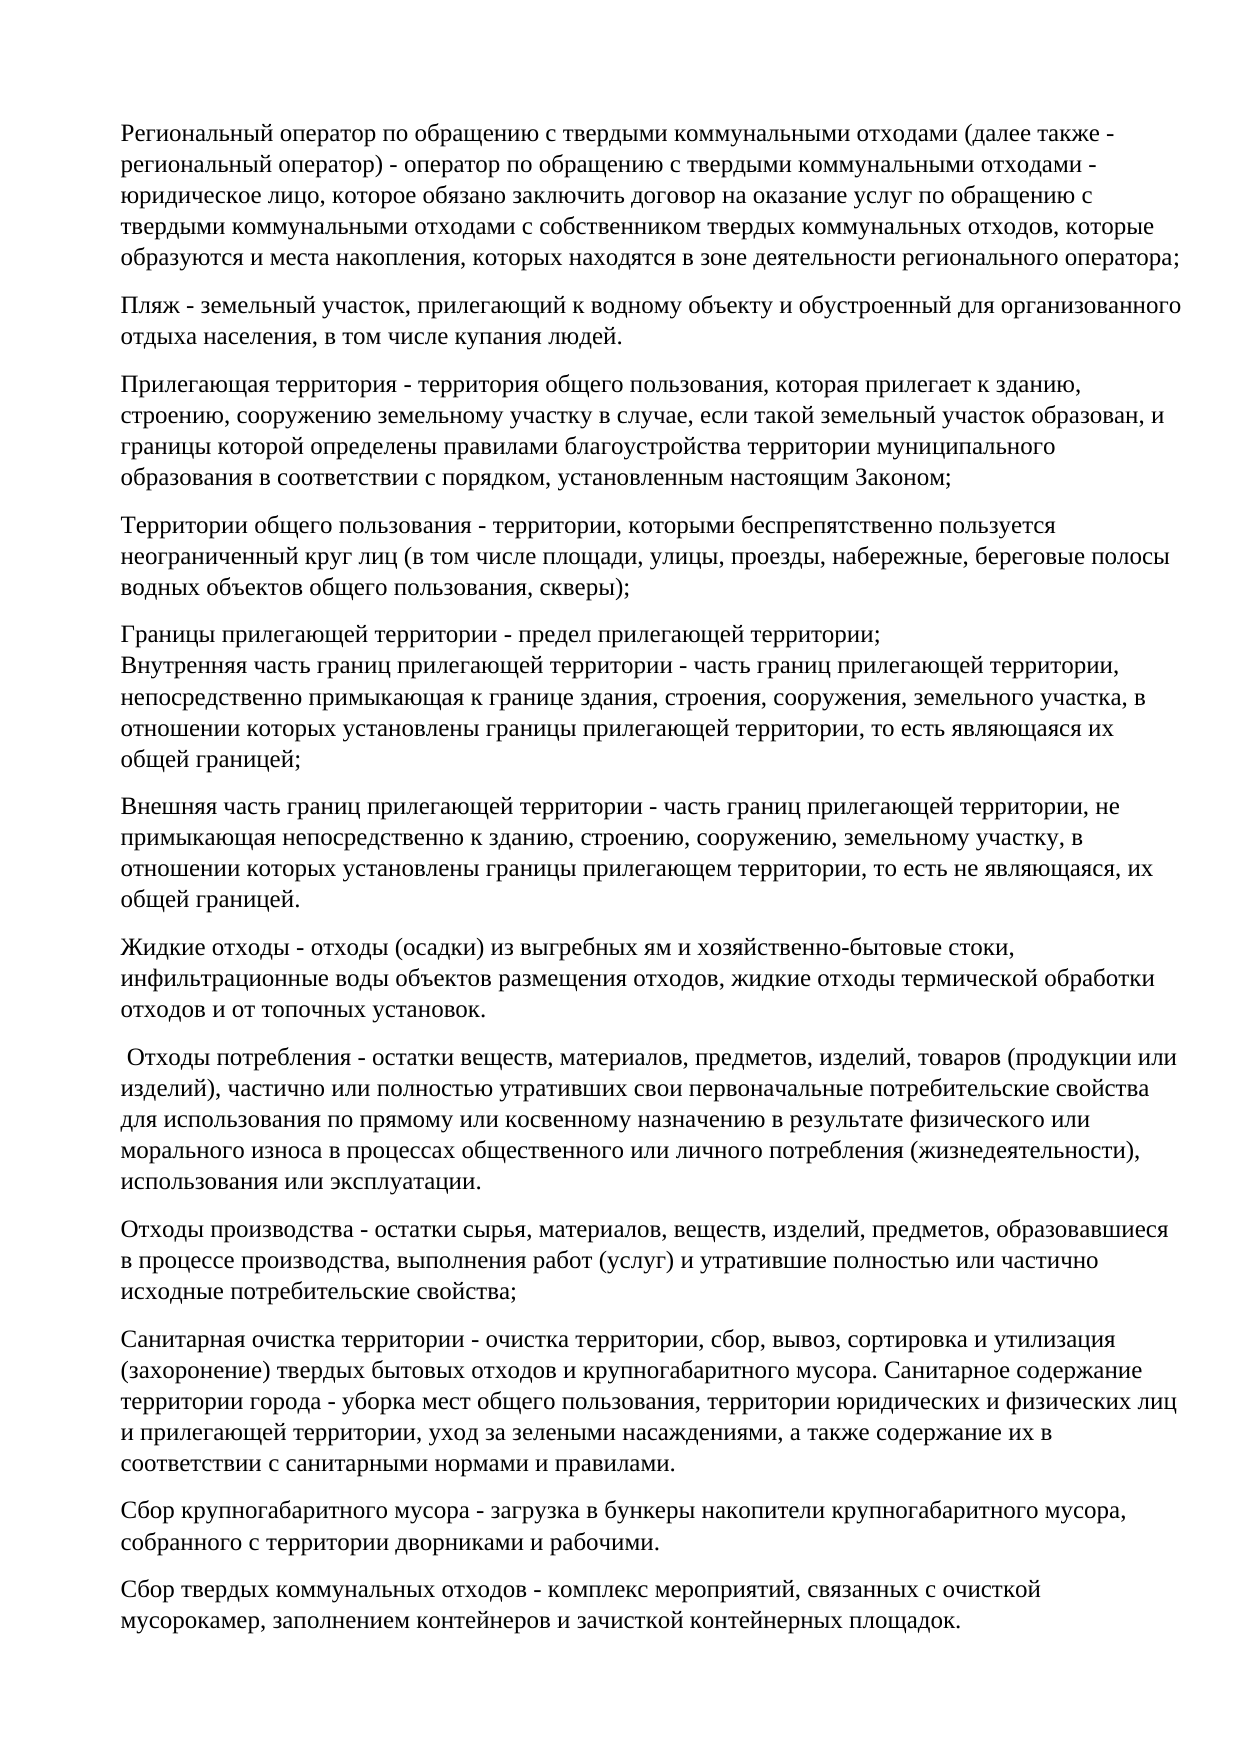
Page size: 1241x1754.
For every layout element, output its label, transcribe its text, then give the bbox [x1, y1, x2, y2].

text Отходы потребления - остатки веществ, материалов, предметов, изделий, товаров (продукции или изделий), частично или полностью утративших свои первоначальные потребительские свойства для использования по прямому или косвенному назначению в результате физического или морального износа в процессах общественного или личного потребления (жизнедеятельности), использования или эксплуатации. [120, 1042, 1183, 1195]
text Региональный оператор по обращению с твердыми коммунальными отходами (далее также - региональный оператор) - оператор по обращению с твердыми коммунальными отходами - юридическое лицо, которое обязано заключить договор на оказание услуг по обращению с твердыми коммунальными отходами с собственником твердых коммунальных отходов, которые образуются и места накопления, которых находятся в зоне деятельности регионального оператора; [120, 118, 1183, 271]
text Отходы производства - остатки сырья, материалов, веществ, изделий, предметов, образовавшиеся в процессе производства, выполнения работ (услуг) и утратившие полностью или частично исходные потребительские свойства; [120, 1214, 1183, 1305]
text Санитарная очистка территории - очистка территории, сбор, вывоз, сортировка и утилизация (захоронение) твердых бытовых отходов и крупногабаритного мусора. Санитарное содержание территории города - уборка мест общего пользования, территории юридических и физических лиц и прилегающей территории, уход за зелеными насаждениями, а также содержание их в соответствии с санитарными нормами и правилами. [120, 1324, 1183, 1477]
text Жидкие отходы - отходы (осадки) из выгребных ям и хозяйственно-бытовые стоки, инфильтрационные воды объектов размещения отходов, жидкие отходы термической обработки отходов и от топочных установок. [120, 932, 1183, 1023]
text Границы прилегающей территории - предел прилегающей территории; Внутренняя часть границ прилегающей территории - часть границ прилегающей территории, непосредственно примыкающая к границе здания, строения, сооружения, земельного участка, в отношении которых установлены границы прилегающей территории, то есть являющаяся их общей границей; [120, 619, 1183, 772]
text Сбор твердых коммунальных отходов - комплекс мероприятий, связанных с очисткой мусорокамер, заполнением контейнеров и зачисткой контейнерных площадок. [120, 1574, 1183, 1634]
text Территории общего пользования - территории, которыми беспрепятственно пользуется неограниченный круг лиц (в том числе площади, улицы, проезды, набережные, береговые полосы водных объектов общего пользования, скверы); [120, 510, 1183, 601]
text Прилегающая территория - территория общего пользования, которая прилегает к зданию, строению, сооружению земельному участку в случае, если такой земельный участок образован, и границы которой определены правилами благоустройства территории муниципального образования в соответствии с порядком, установленным настоящим Законом; [120, 369, 1183, 491]
text Сбор крупногабаритного мусора - загрузка в бункеры накопители крупногабаритного мусора, собранного с территории дворниками и рабочими. [120, 1496, 1183, 1555]
text Пляж - земельный участок, прилегающий к водному объекту и обустроенный для организованного отдыха населения, в том числе купания людей. [120, 290, 1183, 350]
text Внешняя часть границ прилегающей территории - часть границ прилегающей территории, не примыкающая непосредственно к зданию, строению, сооружению, земельному участку, в отношении которых установлены границы прилегающем территории, то есть не являющаяся, их общей границей. [120, 791, 1183, 913]
